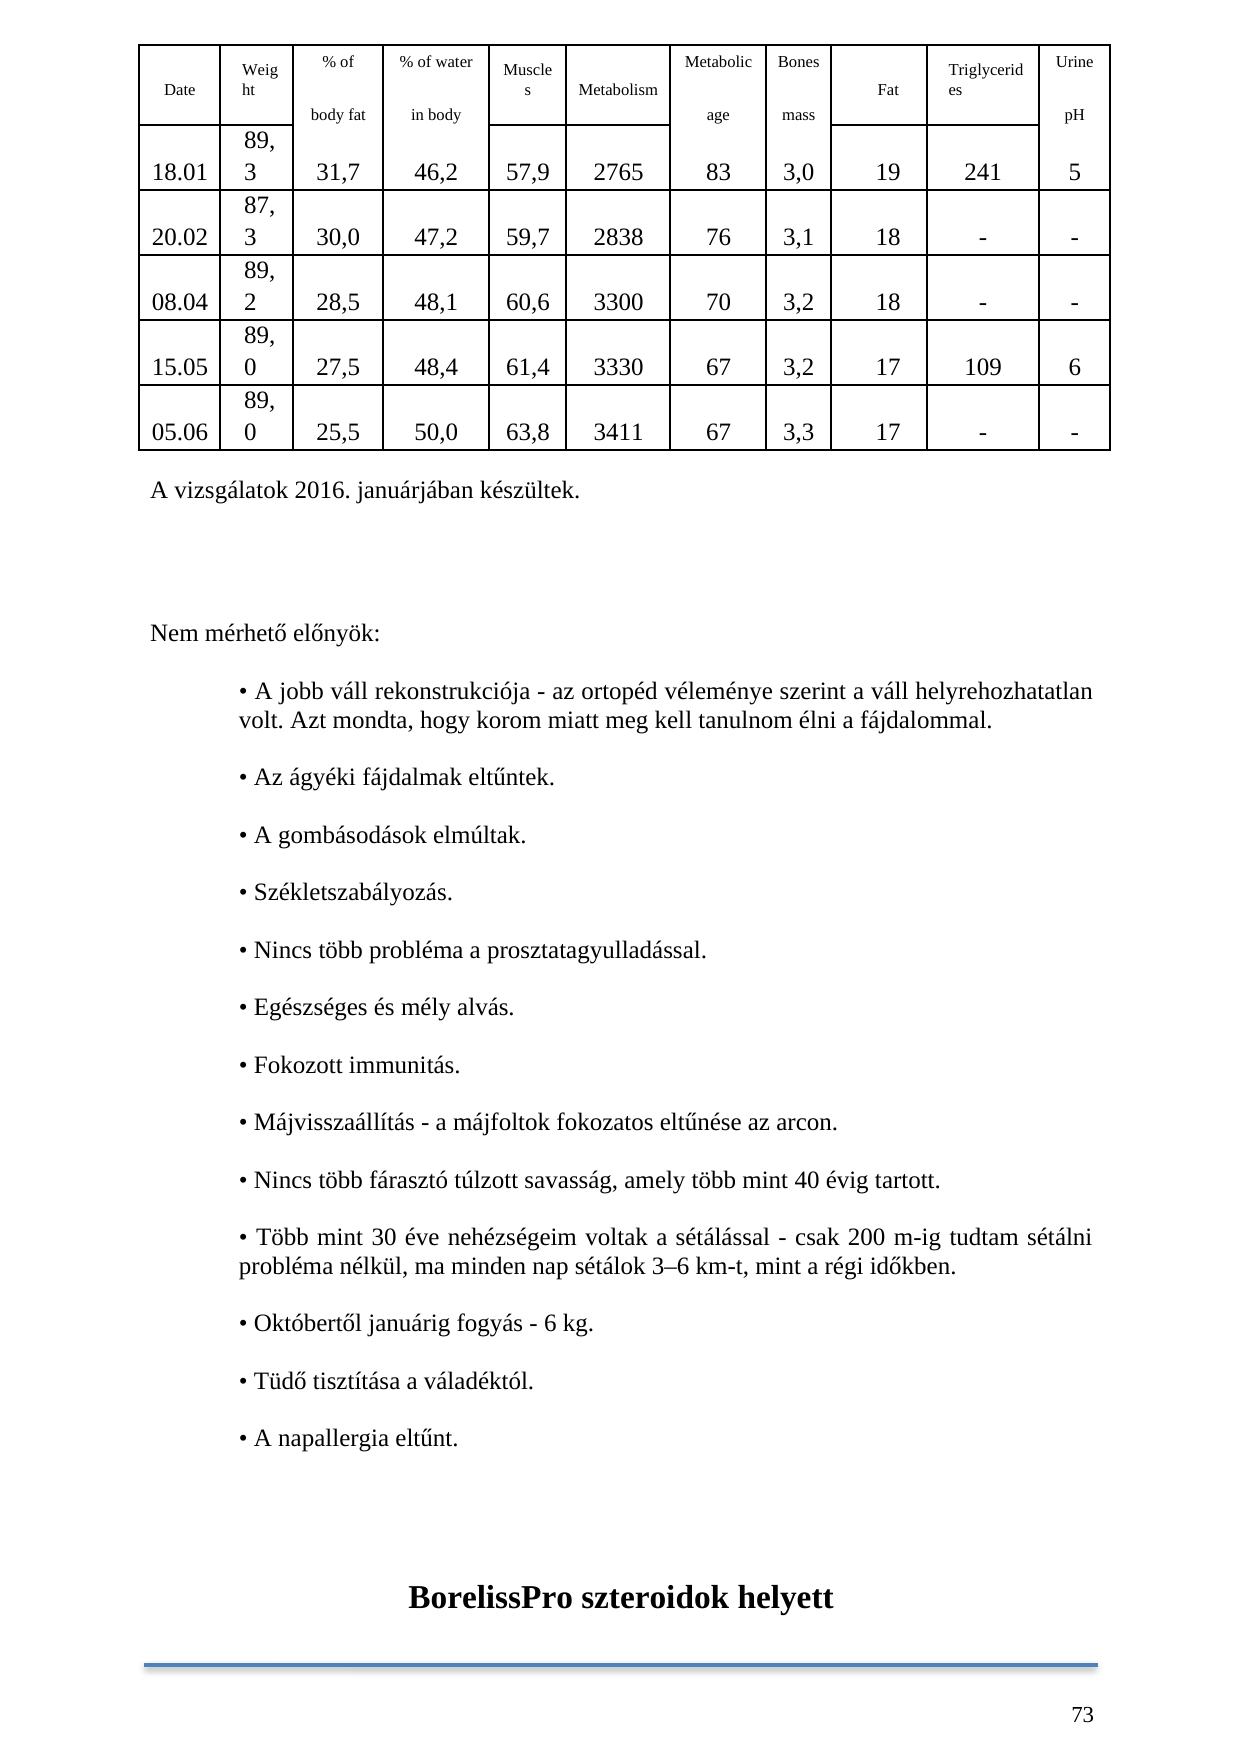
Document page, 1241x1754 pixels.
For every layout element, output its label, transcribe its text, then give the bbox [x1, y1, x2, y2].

table_cell 3,0 [767, 124, 830, 188]
text • Az ágyéki fájdalmak eltűntek. [239, 762, 1094, 791]
text • Tüdő tisztítása a váladéktól. [239, 1366, 1094, 1395]
table_cell 67 [671, 321, 765, 383]
text • Októbertől januárig fogyás - 6 kg. [239, 1308, 1094, 1337]
table_cell 70 [671, 256, 765, 318]
text A vizsgálatok 2016. januárjában készültek. [150, 475, 1094, 503]
table_cell 63,8 [490, 386, 565, 448]
table_cell 18 [832, 191, 926, 253]
table_cell 89,0 [221, 321, 292, 383]
table_cell 3,3 [767, 386, 830, 448]
table_cell 15.05 [140, 321, 219, 383]
table_cell body fat [294, 71, 382, 123]
table_cell 83 [671, 124, 765, 188]
table_cell 17 [832, 386, 926, 448]
table_cell 3,2 [767, 321, 830, 383]
text • Egészséges és mély alvás. [239, 992, 1094, 1021]
table_cell 3,2 [767, 256, 830, 318]
text • A gombásodások elmúltak. [239, 820, 1094, 848]
table_cell [490, 99, 565, 123]
table_cell - [928, 256, 1038, 318]
table_header Fat [832, 46, 926, 98]
table_header % of [294, 46, 382, 71]
table_cell 59,7 [490, 191, 565, 253]
table_cell [221, 99, 292, 123]
table_cell [928, 99, 1038, 123]
text Nem mérhető előnyök: [150, 618, 1094, 647]
table_header Bones [767, 46, 830, 71]
table_cell in body [384, 71, 488, 123]
text • Fokozott immunitás. [239, 1050, 1094, 1078]
table_cell - [1040, 191, 1109, 253]
table_cell 27,5 [294, 321, 382, 383]
table_cell 89,2 [221, 256, 292, 318]
table_cell - [928, 191, 1038, 253]
table_cell 2838 [567, 191, 669, 253]
table_cell 3,1 [767, 191, 830, 253]
table_cell 47,2 [384, 191, 488, 253]
text • Székletszabályozás. [239, 877, 1094, 906]
table_header % of water [384, 46, 488, 71]
table_cell 25,5 [294, 386, 382, 448]
table_cell 61,4 [490, 321, 565, 383]
table_cell 109 [928, 321, 1038, 383]
table_cell 241 [928, 126, 1038, 188]
table_cell 89,3 [221, 126, 292, 188]
table_cell 6 [1040, 321, 1109, 383]
table_cell 48,1 [384, 256, 488, 318]
table_header Date [140, 46, 219, 98]
text • Több mint 30 éve nehézségeim voltak a sétálással - csak 200 m-ig tudtam sétálni probléma nélkül, ma minden nap sétálok 3–6 km-t, mint a régi időkben. [239, 1222, 1094, 1280]
table_header Triglycerides [928, 46, 1038, 98]
text • A jobb váll rekonstrukciója - az ortopéd véleménye szerint a váll helyrehozhatatlan volt. Azt mondta, hogy korom miatt meg kell tanulnom élni a fájdalommal. [239, 676, 1094, 733]
text BorelissPro szteroidok helyett [150, 1577, 1092, 1615]
table_cell 17 [832, 321, 926, 383]
table_header Weight [221, 46, 292, 98]
table_cell - [928, 386, 1038, 448]
table_cell 5 [1040, 124, 1109, 188]
text • Májvisszaállítás - a májfoltok fokozatos eltűnése az arcon. [239, 1107, 1094, 1136]
table_cell mass [767, 71, 830, 123]
text • A napallergia eltűnt. [239, 1423, 1094, 1452]
table_cell 28,5 [294, 256, 382, 318]
table_cell [567, 99, 669, 123]
table_header Metabolic [671, 46, 765, 71]
table_cell 05.06 [140, 386, 219, 448]
table_cell 20.02 [140, 191, 219, 253]
table_cell 30,0 [294, 191, 382, 253]
table_cell 67 [671, 386, 765, 448]
table_cell 3330 [567, 321, 669, 383]
table_cell 50,0 [384, 386, 488, 448]
table_header Urine [1040, 46, 1109, 71]
table_cell 46,2 [384, 124, 488, 188]
table_cell pH [1040, 71, 1109, 123]
table_cell 60,6 [490, 256, 565, 318]
table_cell 18.01 [140, 126, 219, 188]
table_cell age [671, 71, 765, 123]
table_cell 57,9 [490, 126, 565, 188]
table_cell 87,3 [221, 191, 292, 253]
table_cell [140, 99, 219, 123]
table_cell [832, 99, 926, 123]
table_cell 31,7 [294, 124, 382, 188]
table_cell 19 [832, 126, 926, 188]
text • Nincs több fárasztó túlzott savasság, amely több mint 40 évig tartott. [239, 1165, 1094, 1193]
table_cell 3300 [567, 256, 669, 318]
table_cell 18 [832, 256, 926, 318]
table_cell - [1040, 256, 1109, 318]
table_cell - [1040, 386, 1109, 448]
table_cell 08.04 [140, 256, 219, 318]
table_header Muscles [490, 46, 565, 98]
table_cell 3411 [567, 386, 669, 448]
table_cell 89,0 [221, 386, 292, 448]
table_cell 2765 [567, 126, 669, 188]
text • Nincs több probléma a prosztatagyulladással. [239, 935, 1094, 963]
table_cell 48,4 [384, 321, 488, 383]
table_cell 76 [671, 191, 765, 253]
table_header Metabolism [567, 46, 669, 98]
